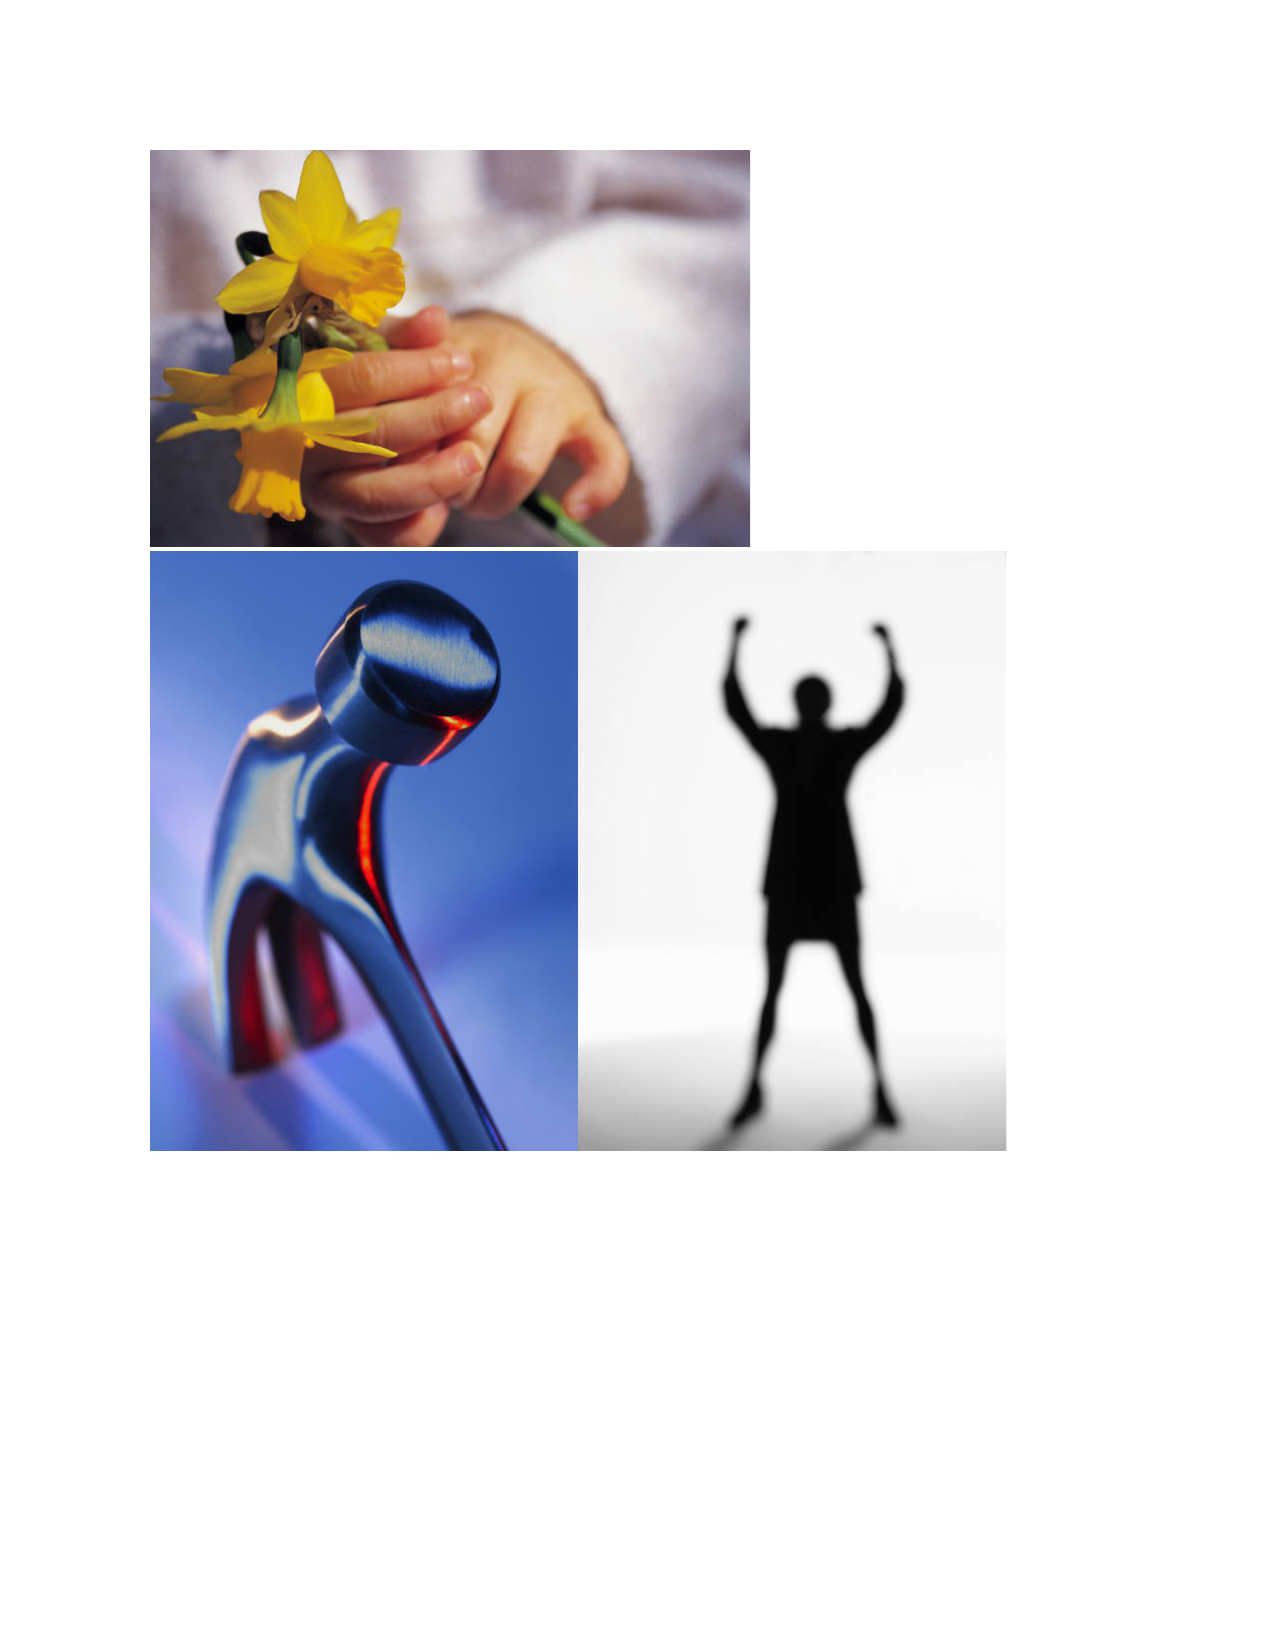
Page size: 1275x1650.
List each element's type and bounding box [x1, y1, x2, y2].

picture [150, 150, 750, 547]
picture [150, 551, 1007, 1151]
